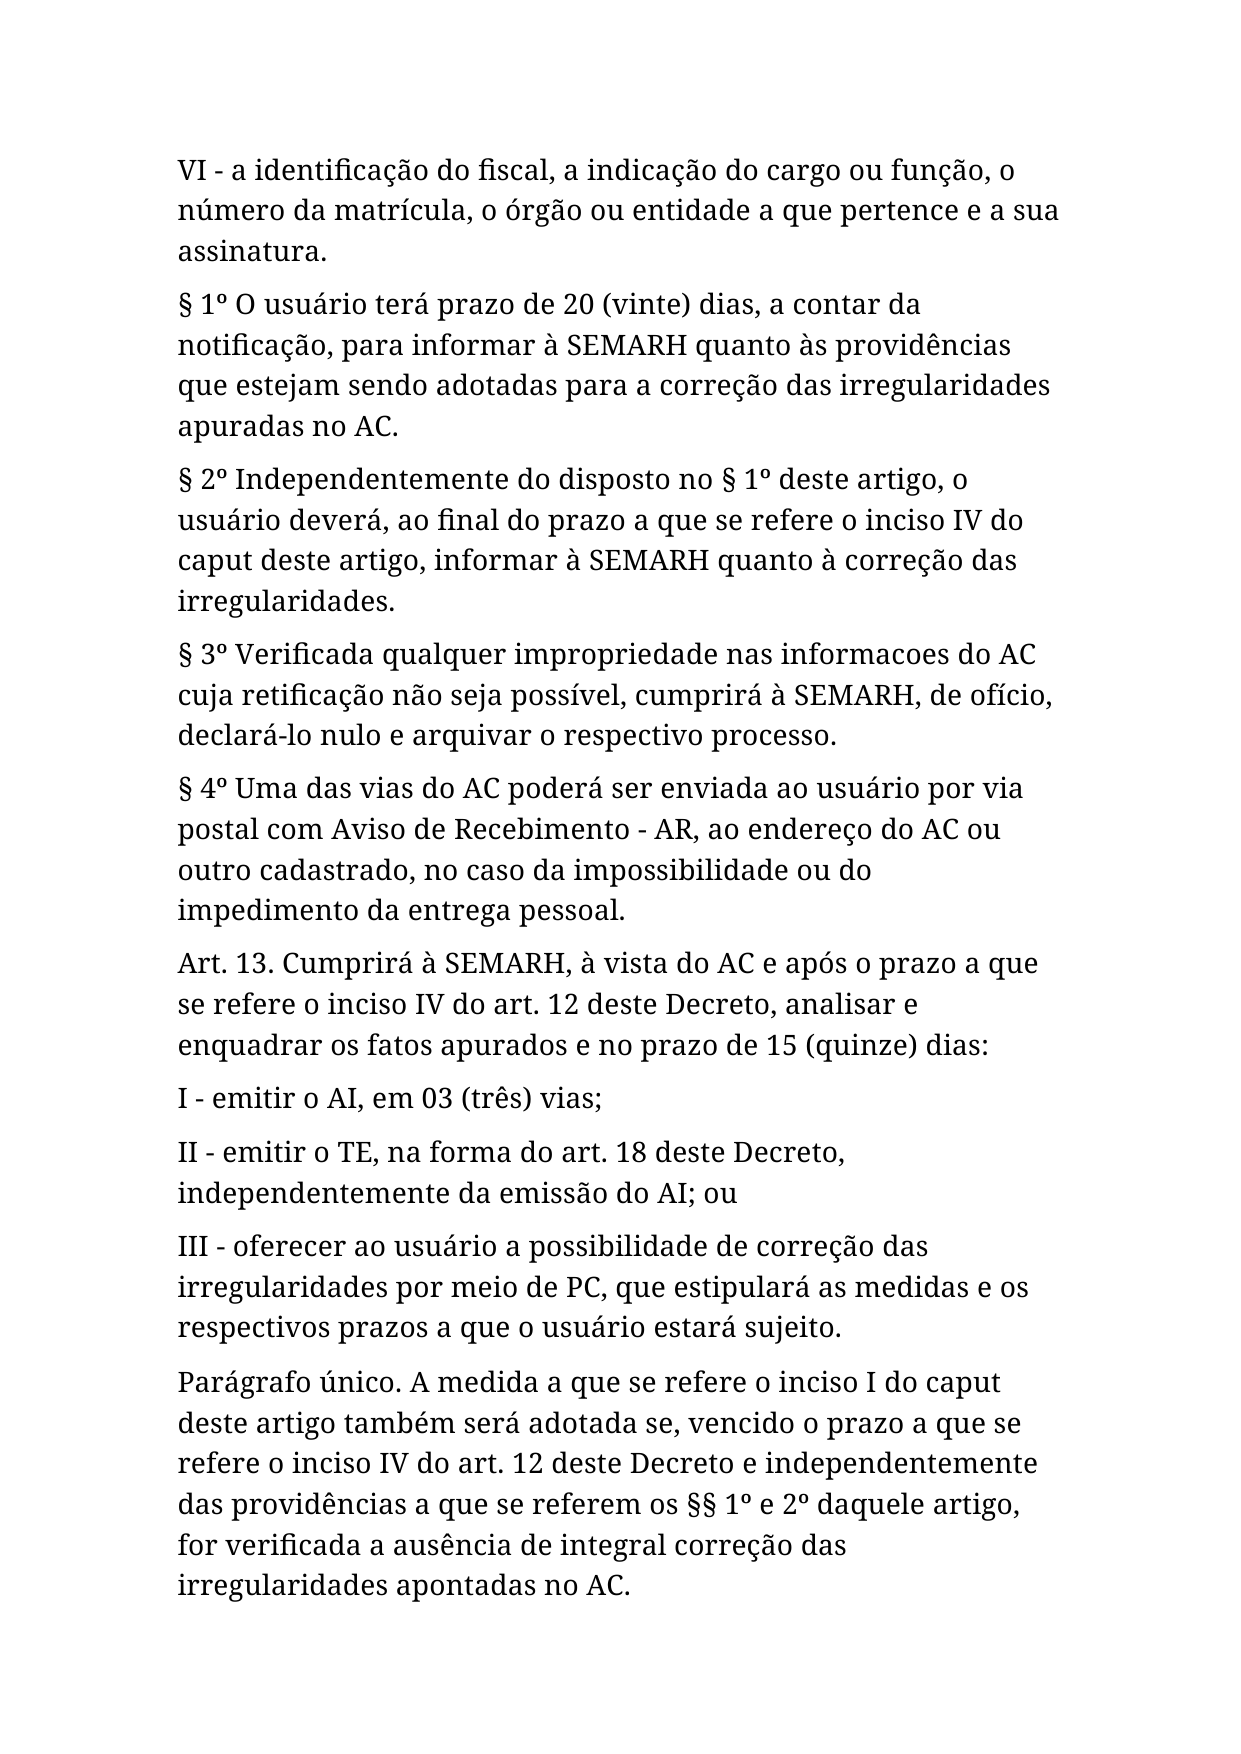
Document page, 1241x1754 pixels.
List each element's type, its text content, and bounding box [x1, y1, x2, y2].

text § 4º Uma das vias do AC poderá ser enviada ao usuário por via postal com Aviso de Recebimento - AR, ao endereço do AC ou outro cadastrado, no caso da impossibilidade ou do impedimento da entrega pessoal. [177, 766, 1063, 929]
text § 1º O usuário terá prazo de 20 (vinte) dias, a contar da notificação, para informar à SEMARH quanto às providências que estejam sendo adotadas para a correção das irregularidades apuradas no AC. [177, 282, 1063, 444]
text Art. 13. Cumprirá à SEMARH, à vista do AC e após o prazo a que se refere o inciso IV do art. 12 deste Decreto, analisar e enquadrar os fatos apurados e no prazo de 15 (quinze) dias: [177, 941, 1063, 1063]
text II - emitir o TE, na forma do art. 18 deste Decreto, independentemente da emissão do AI; ou [177, 1130, 1063, 1212]
text Parágrafo único. A medida a que se refere o inciso I do caput deste artigo também será adotada se, vencido o prazo a que se refere o inciso IV do art. 12 deste Decreto e independentemente das providências a que se referem os §§ 1º e 2º daquele artigo, for verificada a ausência de integral correção das irregularidades apontadas no AC. [177, 1360, 1063, 1604]
text I - emitir o AI, em 03 (três) vias; [177, 1076, 1063, 1116]
text § 3º Verificada qualquer impropriedade nas informacoes do AC cuja retificação não seja possível, cumprirá à SEMARH, de ofício, declará-lo nulo e arquivar o respectivo processo. [177, 632, 1063, 754]
text VI - a identificação do fiscal, a indicação do cargo ou função, o número da matrícula, o órgão ou entidade a que pertence e a sua assinatura. [177, 148, 1063, 269]
text III - oferecer ao usuário a possibilidade de correção das irregularidades por meio de PC, que estipulará as medidas e os respectivos prazos a que o usuário estará sujeito. [177, 1224, 1063, 1346]
text § 2º Independentemente do disposto no § 1º deste artigo, o usuário deverá, ao final do prazo a que se refere o inciso IV do caput deste artigo, informar à SEMARH quanto à correção das irregularidades. [177, 457, 1063, 619]
